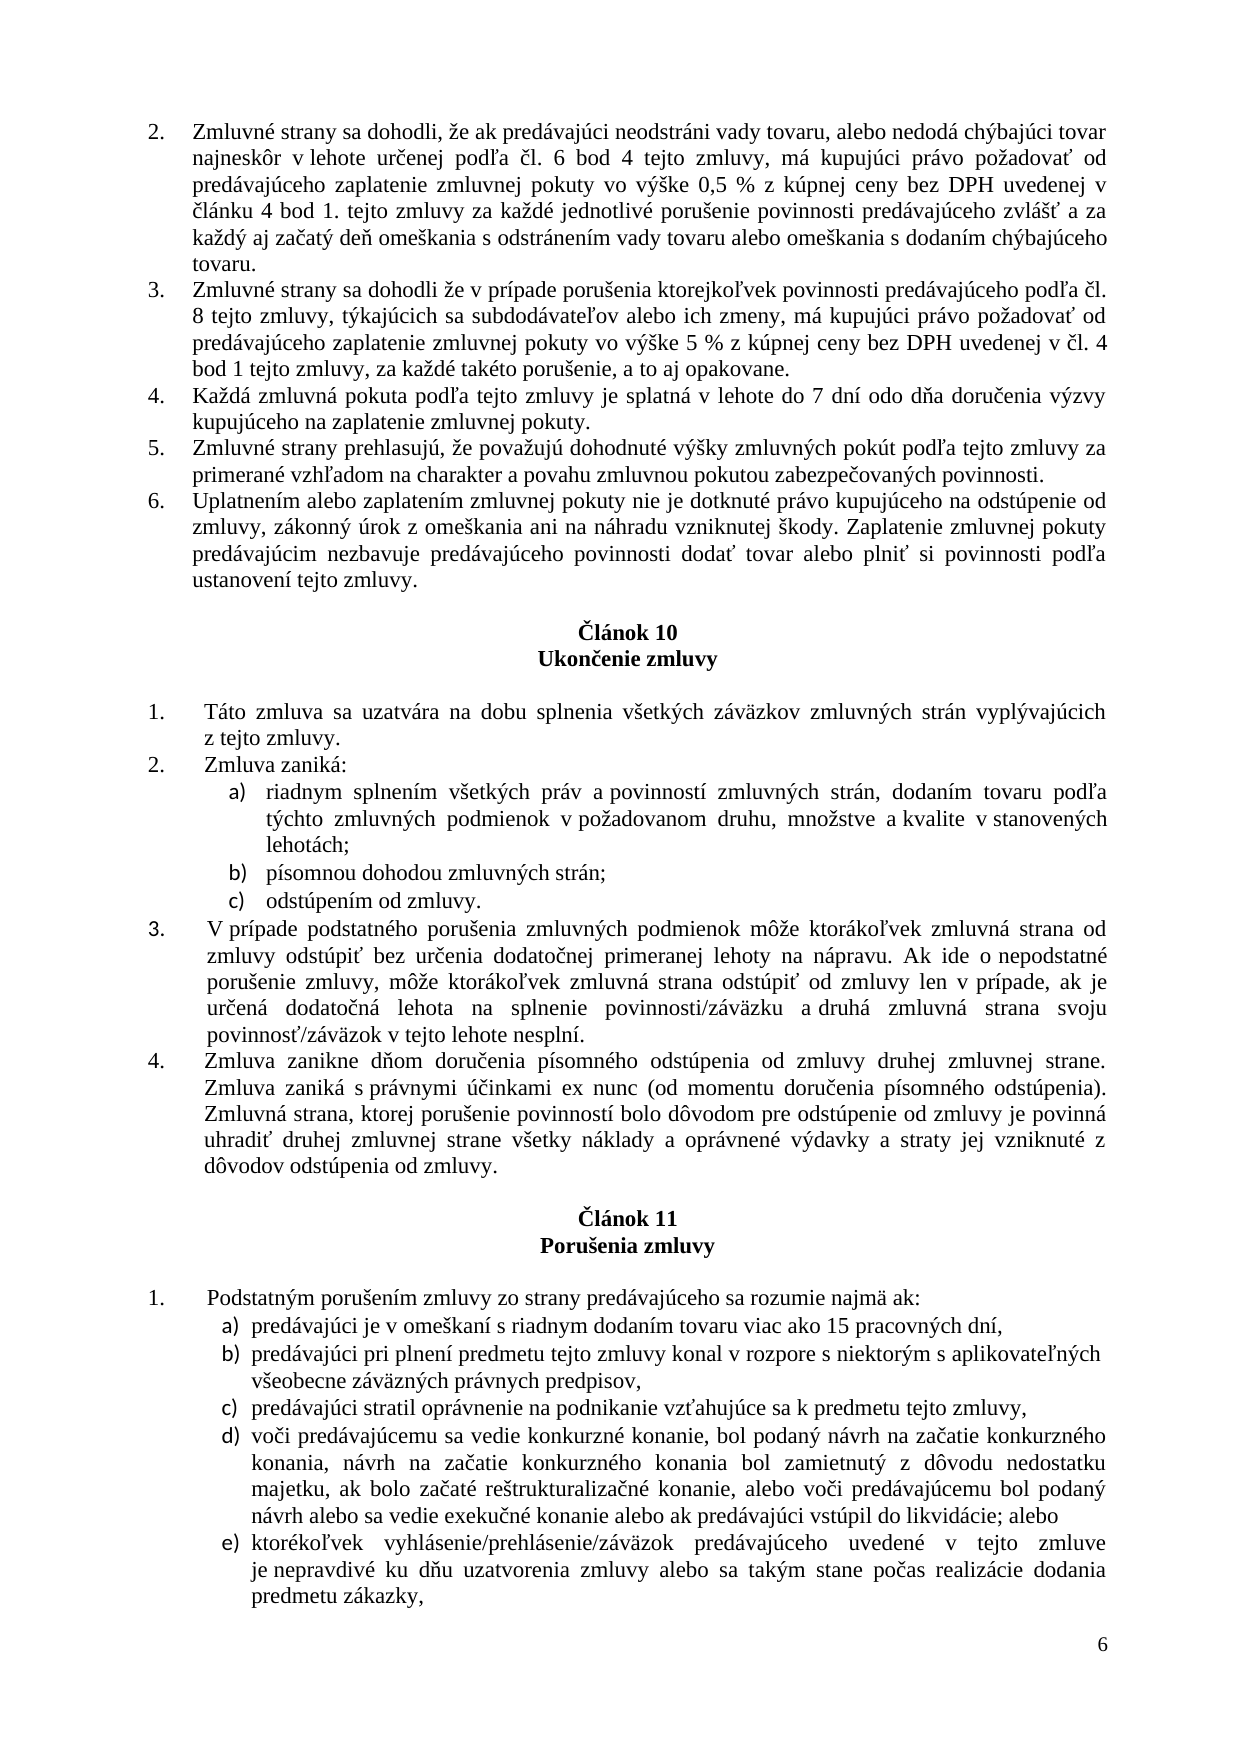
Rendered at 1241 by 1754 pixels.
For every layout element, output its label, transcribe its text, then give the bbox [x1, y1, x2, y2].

list V prípade podstatného porušenia zmluvných podmienok môže ktorákoľvek zmluvná strana od zmluvy odstúpiť bez určenia dodatočnej primeranej lehoty na nápravu. Ak ide o nepodstatné porušenie zmluvy, môže ktorákoľvek zmluvná strana odstúpiť od zmluvy len v prípade, ak je určená dodatočná lehota na splnenie povinnosti/záväzku a druhá zmluvná strana svoju povinnosť/záväzok v tejto lehote nesplní. [148, 914, 1107, 1047]
list ktorékoľvek vyhlásenie/prehlásenie/záväzok predávajúceho uvedené v tejto zmluve je nepravdivé ku dňu uzatvorenia zmluvy alebo sa takým stane počas realizácie dodania predmetu zákazky, [221, 1528, 1107, 1609]
list riadnym splnením všetkých práv a povinností zmluvných strán, dodaním tovaru podľa týchto zmluvných podmienok v požadovanom druhu, množstve a kvalite v stanovených lehotách; [228, 777, 1107, 858]
text Porušenia zmluvy [148, 1232, 1107, 1258]
text 1. Podstatným porušením zmluvy zo strany predávajúceho sa rozumie najmä ak: [148, 1284, 1107, 1311]
text 1. Táto zmluva sa uzatvára na dobu splnenia všetkých záväzkov zmluvných strán vyplývajúcich z tejto zmluvy. [148, 698, 1107, 751]
text Článok 11 [148, 1205, 1107, 1232]
list predávajúci pri plnení predmetu tejto zmluvy konal v rozpore s niektorým s aplikovateľných všeobecne záväzných právnych predpisov, [221, 1339, 1102, 1393]
text Ukončenie zmluvy [148, 645, 1107, 672]
list písomnou dohodou zmluvných strán; [228, 858, 1107, 886]
text 4. Zmluva zanikne dňom doručenia písomného odstúpenia od zmluvy druhej zmluvnej strane. Zmluva zaniká s právnymi účinkami ex nunc (od momentu doručenia písomného odstúpenia). Zmluvná strana, ktorej porušenie povinností bolo dôvodom pre odstúpenie od zmluvy je povinná uhradiť druhej zmluvnej strane všetky náklady a oprávnené výdavky a straty jej vzniknuté z dôvodov odstúpenia od zmluvy. [148, 1047, 1107, 1179]
text 5. Zmluvné strany prehlasujú, že považujú dohodnuté výšky zmluvných pokút podľa tejto zmluvy za primerané vzhľadom na charakter a povahu zmluvnou pokutou zabezpečovaných povinnosti. [148, 434, 1107, 487]
list predávajúci stratil oprávnenie na podnikanie vzťahujúce sa k predmetu tejto zmluvy, [221, 1393, 1102, 1421]
text 3. Zmluvné strany sa dohodli že v prípade porušenia ktorejkoľvek povinnosti predávajúceho podľa čl. 8 tejto zmluvy, týkajúcich sa subdodávateľov alebo ich zmeny, má kupujúci právo požadovať od predávajúceho zaplatenie zmluvnej pokuty vo výške 5 % z kúpnej ceny bez DPH uvedenej v čl. 4 bod 1 tejto zmluvy, za každé takéto porušenie, a to aj opakovane. [148, 276, 1107, 382]
text 6. Uplatnením alebo zaplatením zmluvnej pokuty nie je dotknuté právo kupujúceho na odstúpenie od zmluvy, zákonný úrok z omeškania ani na náhradu vzniknutej škody. Zaplatenie zmluvnej pokuty predávajúcim nezbavuje predávajúceho povinnosti dodať tovar alebo plniť si povinnosti podľa ustanovení tejto zmluvy. [148, 487, 1107, 592]
list voči predávajúcemu sa vedie konkurzné konanie, bol podaný návrh na začatie konkurzného konania, návrh na začatie konkurzného konania bol zamietnutý z dôvodu nedostatku majetku, ak bolo začaté reštrukturalizačné konanie, alebo voči predávajúcemu bol podaný návrh alebo sa vedie exekučné konanie alebo ak predávajúci vstúpil do likvidácie; alebo [221, 1421, 1107, 1528]
list predávajúci je v omeškaní s riadnym dodaním tovaru viac ako 15 pracovných dní, [221, 1311, 1102, 1339]
text 2. Zmluvné strany sa dohodli, že ak predávajúci neodstráni vady tovaru, alebo nedodá chýbajúci tovar najneskôr v lehote určenej podľa čl. 6 bod 4 tejto zmluvy, má kupujúci právo požadovať od predávajúceho zaplatenie zmluvnej pokuty vo výške 0,5 % z kúpnej ceny bez DPH uvedenej v článku 4 bod 1. tejto zmluvy za každé jednotlivé porušenie povinnosti predávajúceho zvlášť a za každý aj začatý deň omeškania s odstránením vady tovaru alebo omeškania s dodaním chýbajúceho tovaru. [148, 118, 1107, 276]
text Článok 10 [148, 619, 1107, 645]
text 2. Zmluva zaniká: [148, 751, 1107, 777]
text 4. Každá zmluvná pokuta podľa tejto zmluvy je splatná v lehote do 7 dní odo dňa doručenia výzvy kupujúceho na zaplatenie zmluvnej pokuty. [148, 382, 1107, 434]
list odstúpením od zmluvy. [228, 886, 1107, 914]
